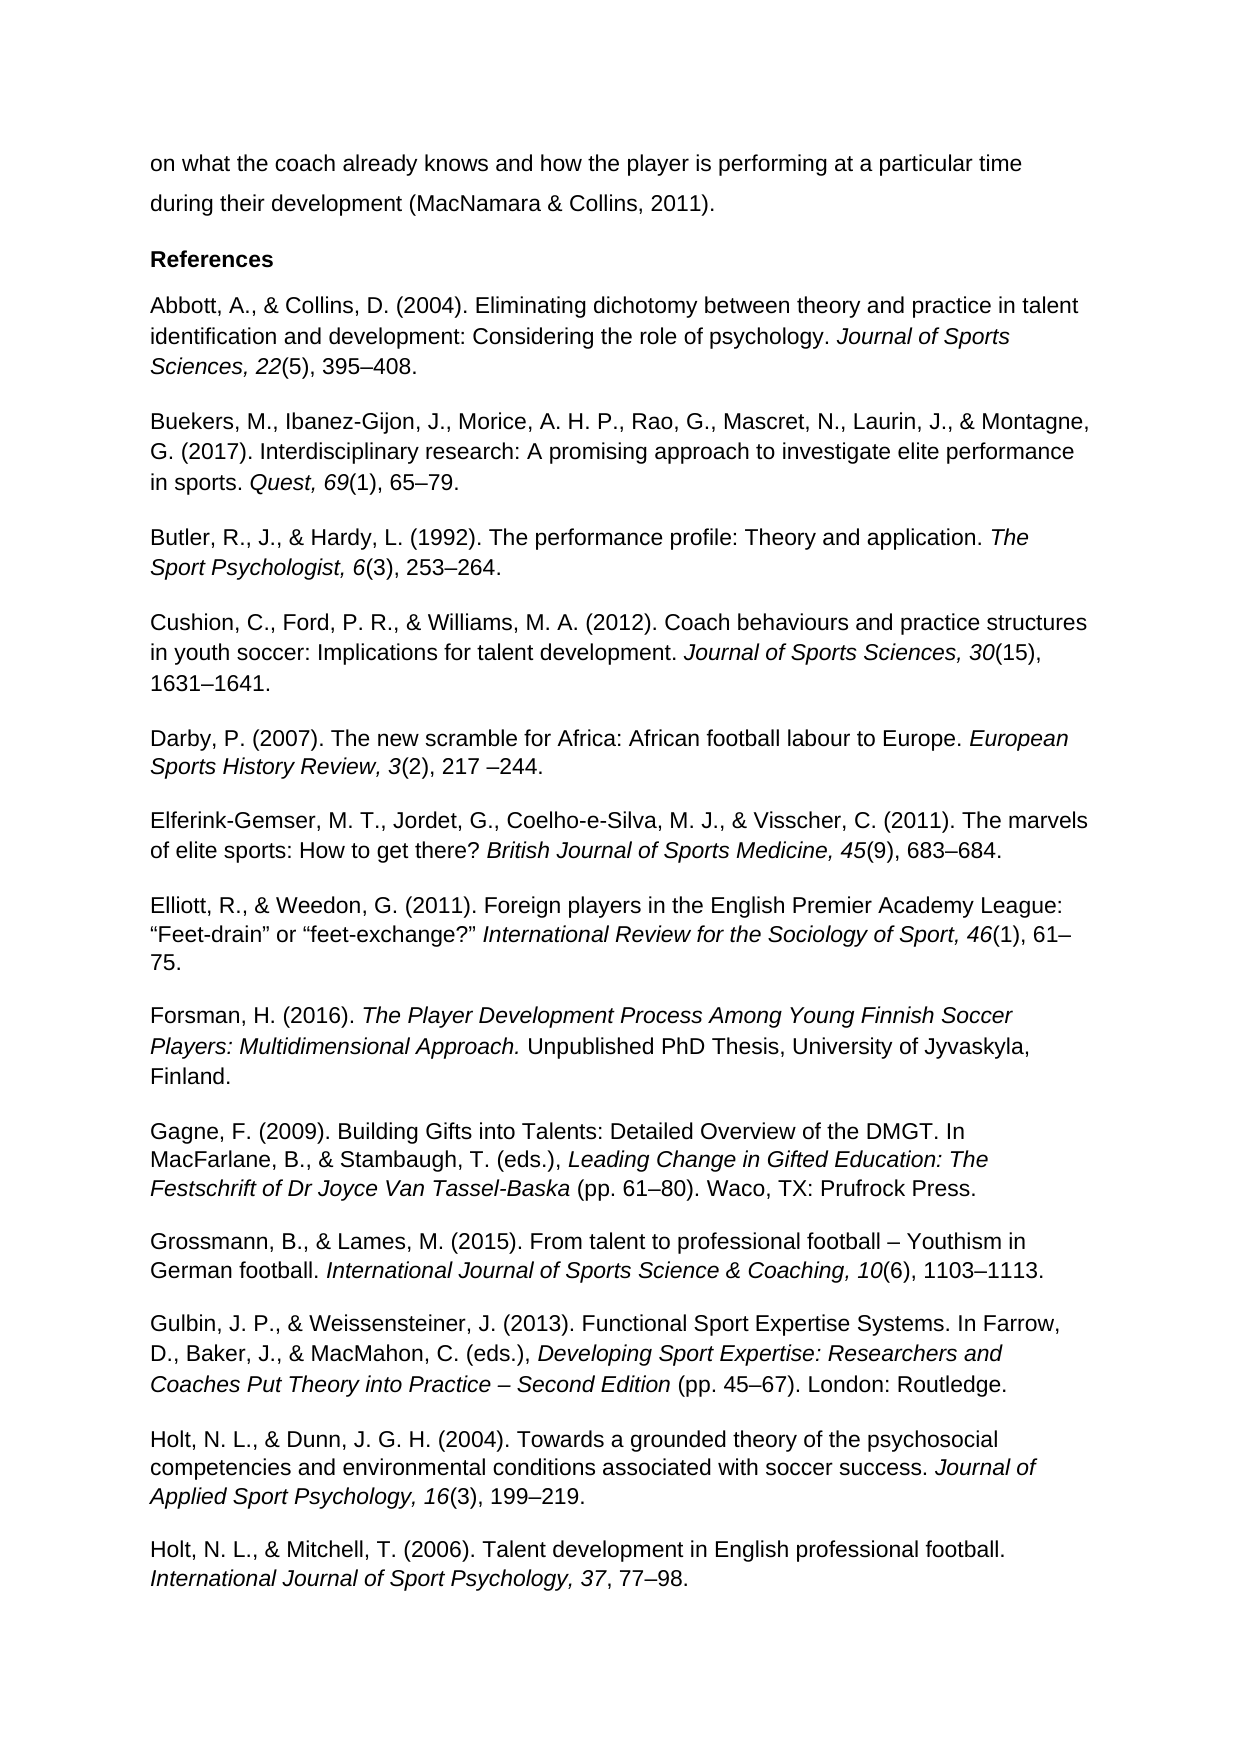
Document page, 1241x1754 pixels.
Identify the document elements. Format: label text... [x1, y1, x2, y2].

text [150, 150, 1090, 216]
text Holt, N. L., & Dunn, J. G. H. (2004). Towards a grounded theory of the psychosocial competencies and environmental conditions associated with soccer success. Journal of Applied Sport Psychology, 16(3), 199–219. [150, 1426, 1090, 1509]
text Buekers, M., Ibanez-Gijon, J., Morice, A. H. P., Rao, G., Mascret, N., Laurin, J., & Montagne, G. (2017). Interdisciplinary research: A promising approach to investigate elite performance in sports. Quest, 69(1), 65–79. [150, 408, 1090, 495]
text Elliott, R., & Weedon, G. (2011). Foreign players in the English Premier Academy League: “Feet-drain” or “feet-exchange?” International Review for the Sociology of Sport, 46(1), 61–75. [150, 892, 1090, 975]
text Gulbin, J. P., & Weissensteiner, J. (2013). Functional Sport Expertise Systems. In Farrow, D., Baker, J., & MacMahon, C. (eds.), Developing Sport Expertise: Researchers and Coaches Put Theory into Practice – Second Edition (pp. 45–67). London: Routledge. [150, 1310, 1090, 1397]
text Elferink-Gemser, M. T., Jordet, G., Coelho-e-Silva, M. J., & Visscher, C. (2011). The marvels of elite sports: How to get there? British Journal of Sports Medicine, 45(9), 683–684. [150, 807, 1090, 863]
text References [150, 246, 1090, 272]
text Cushion, C., Ford, P. R., & Williams, M. A. (2012). Coach behaviours and practice structures in youth soccer: Implications for talent development. Journal of Sports Sciences, 30(15), 1631–1641. [150, 609, 1090, 696]
text Holt, N. L., & Mitchell, T. (2006). Talent development in English professional football. International Journal of Sport Psychology, 37, 77–98. [150, 1536, 1090, 1591]
text Grossmann, B., & Lames, M. (2015). From talent to professional football – Youthism in German football. International Journal of Sports Science & Coaching, 10(6), 1103–1113. [150, 1228, 1090, 1283]
text Abbott, A., & Collins, D. (2004). Eliminating dichotomy between theory and practice in talent identification and development: Considering the role of psychology. Journal of Sports Sciences, 22(5), 395–408. [150, 292, 1090, 379]
text Butler, R., J., & Hardy, L. (1992). The performance profile: Theory and application. The Sport Psychologist, 6(3), 253–264. [150, 524, 1090, 580]
text Darby, P. (2007). The new scramble for Africa: African football labour to Europe. European Sports History Review, 3(2), 217 –244. [150, 725, 1090, 779]
text Gagne, F. (2009). Building Gifts into Talents: Detailed Overview of the DMGT. In MacFarlane, B., & Stambaugh, T. (eds.), Leading Change in Gifted Education: The Festschrift of Dr Joyce Van Tassel-Baska (pp. 61–80). Waco, TX: Prufrock Press. [150, 1118, 1090, 1201]
text Forsman, H. (2016). The Player Development Process Among Young Finnish Soccer Players: Multidimensional Approach. Unpublished PhD Thesis, University of Jyvaskyla, Finland. [150, 1002, 1090, 1089]
